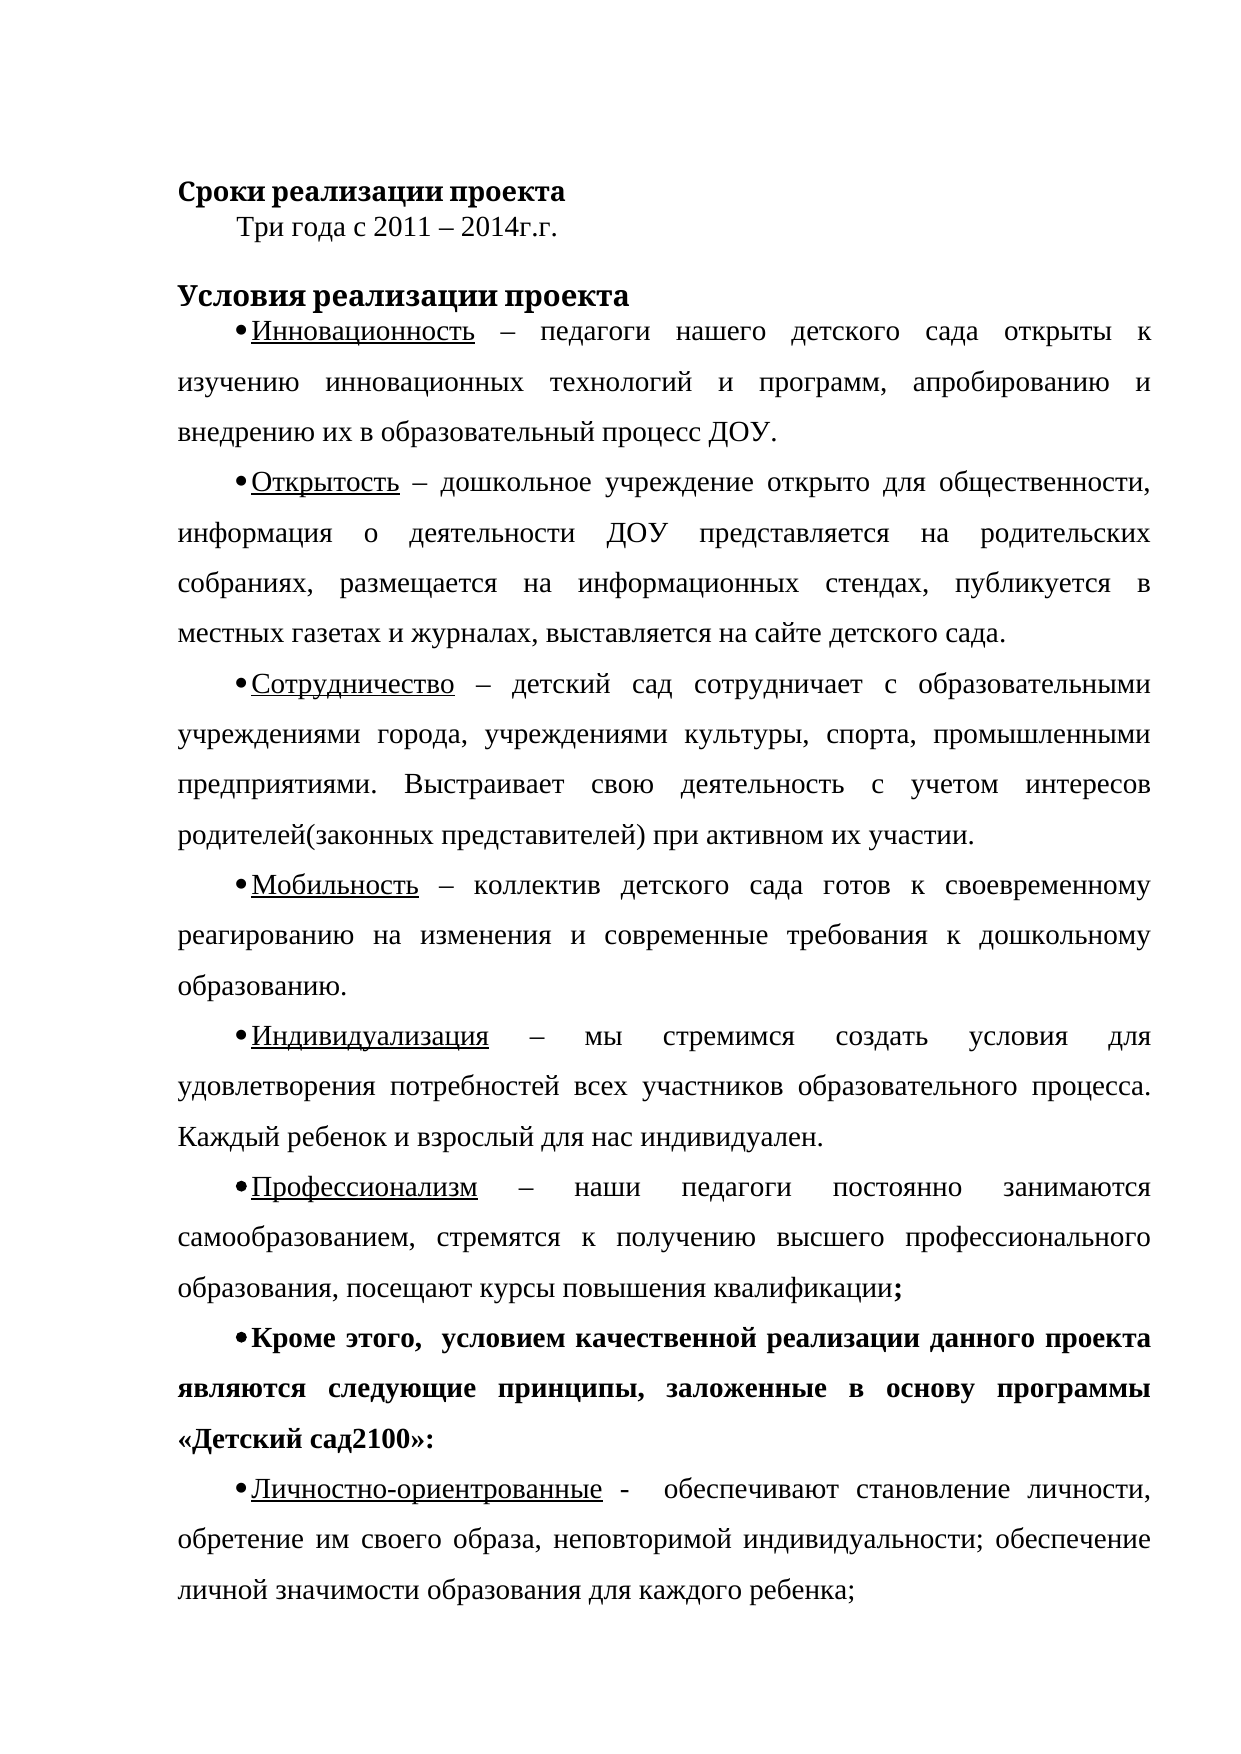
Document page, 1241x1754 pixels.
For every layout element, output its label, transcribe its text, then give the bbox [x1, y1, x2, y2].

list Открытость – дошкольное учреждение открыто для общественности, информация о деятельности ДОУ представляется на родительских собраниях, размещается на информационных стендах, публикуется в местных газетах и журналах, выставляется на сайте детского сада. [177, 464, 1152, 649]
list Мобильность – коллектив детского сада готов к своевременному реагированию на изменения и современные требования к дошкольному образованию. [177, 867, 1152, 1001]
text Три года с 2011 – 2014г.г. [177, 209, 1152, 242]
list Личностно-ориентрованные - обеспечивают становление личности, обретение им своего образа, неповторимой индивидуальности; обеспечение личной значимости образования для каждого ребенка; [177, 1471, 1152, 1606]
list Профессионализм – наши педагоги постоянно занимаются самообразованием, стремятся к получению высшего профессионального образования, посещают курсы повышения квалификации; [177, 1169, 1152, 1303]
list Инновационность – педагоги нашего детского сада открыты к изучению инновационных технологий и программ, апробированию и внедрению их в образовательный процесс ДОУ. [177, 313, 1152, 448]
list Кроме этого, условием качественной реализации данного проекта являются следующие принципы, заложенные в основу программы «Детский сад2100»: [177, 1320, 1152, 1454]
subtitle Условия реализации проекта [177, 280, 1152, 313]
list Индивидуализация – мы стремимся создать условия для удовлетворения потребностей всех участников образовательного процесса. Каждый ребенок и взрослый для нас индивидуален. [177, 1018, 1152, 1152]
list Сотрудничество – детский сад сотрудничает с образовательными учреждениями города, учреждениями культуры, спорта, промышленными предприятиями. Выстраивает свою деятельность с учетом интересов родителей(законных представителей) при активном их участии. [177, 666, 1152, 850]
subtitle Сроки реализации проекта [177, 177, 1152, 209]
